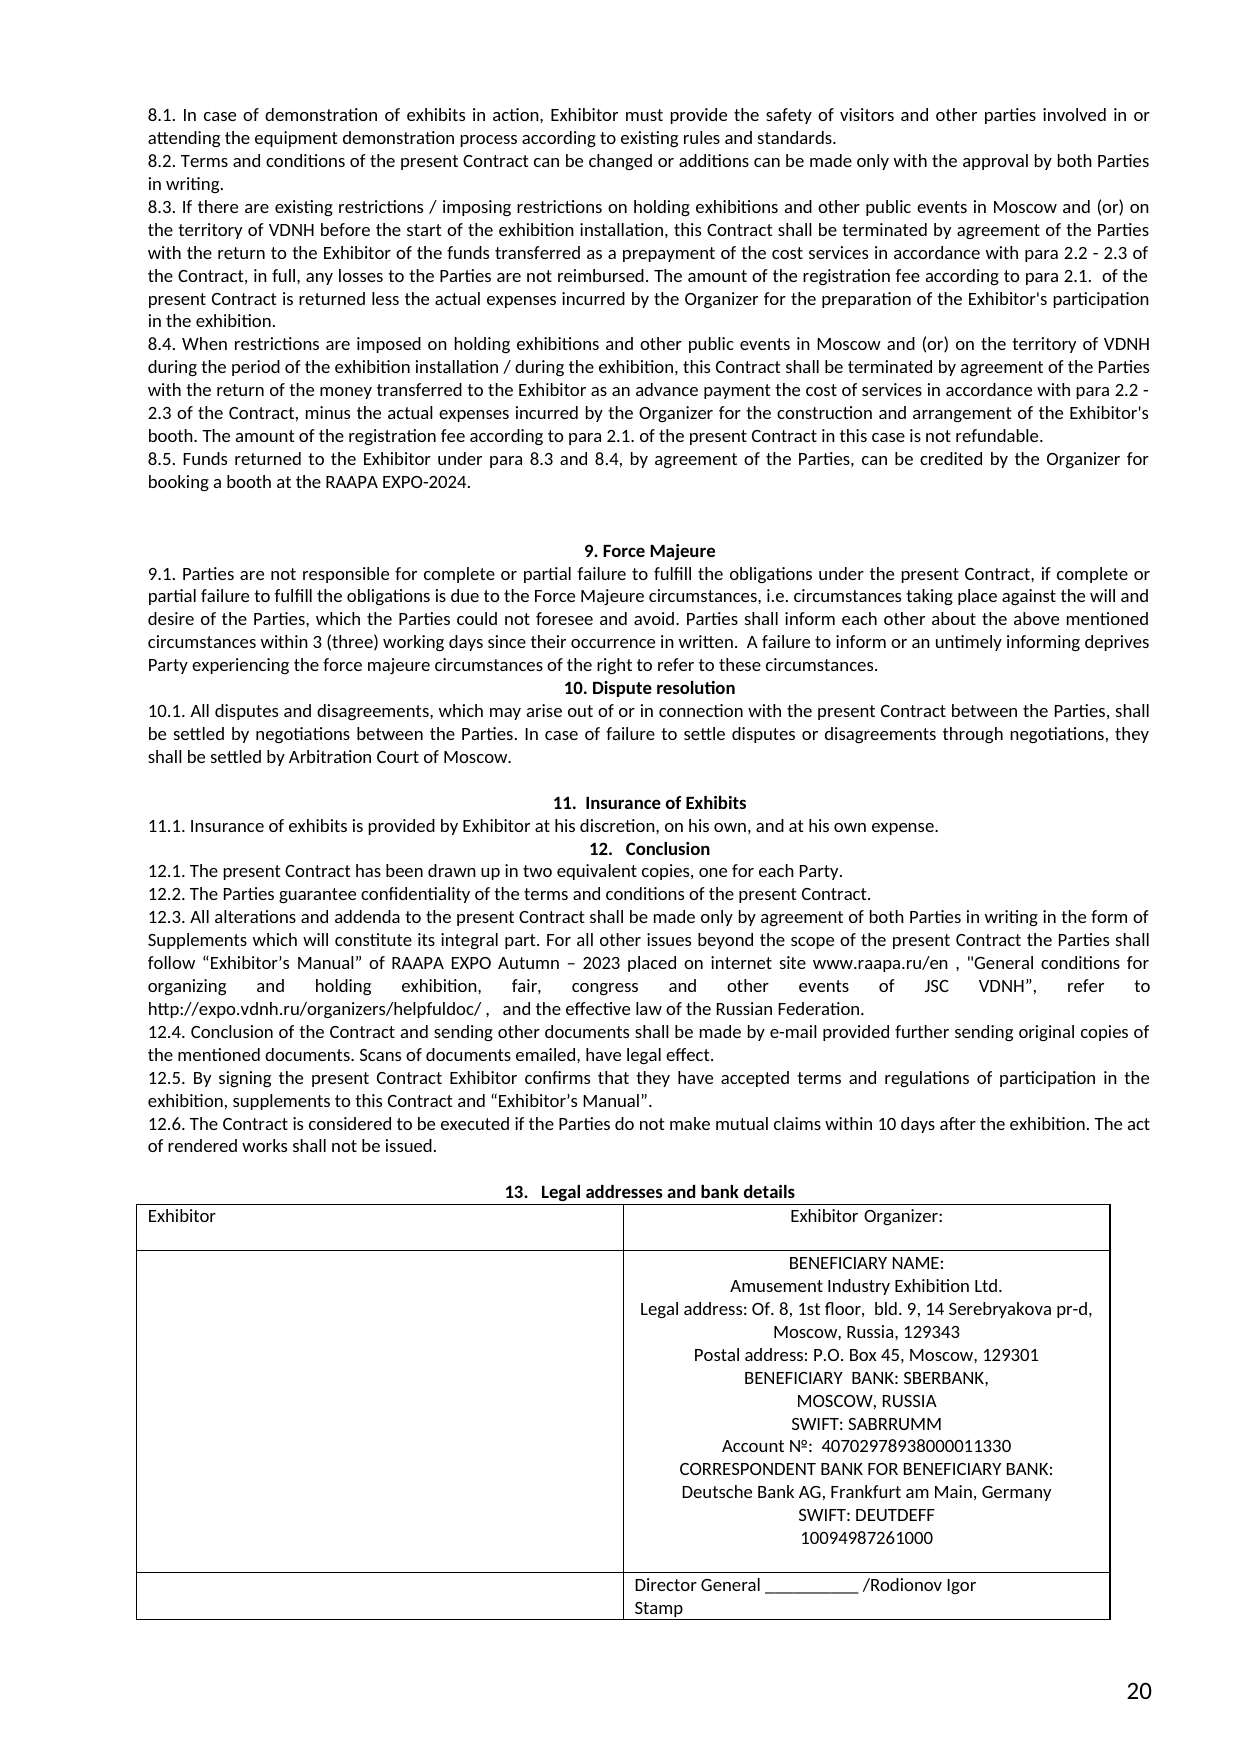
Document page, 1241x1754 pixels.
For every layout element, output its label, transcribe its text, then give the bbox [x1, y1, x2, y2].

text 12.4. Conclusion of the Contract and sending other documents shall be made by e-mail provided further sending original copies of the mentioned documents. Scans of documents emailed, have legal effect. [148, 1020, 1152, 1066]
text 12.2. The Parties guarantee confidentiality of the terms and conditions of the present Contract. [148, 883, 1152, 906]
table_cell BENEFICIARY NAME: Amusement Industry Exhibition Ltd. Legal address: Of. 8, 1st floor, bld. 9, 14 Serebryakova pr-d, Moscow, Russia, 129343 Postal address: P.O. Box 45, Moscow, 129301 BENEFICIARY BANK: SBERBANK, MOSCOW, RUSSIA SWIFT: SABRRUMM Account №: 40702978938000011330 CORRESPONDENT BANK FOR BENEFICIARY BANK: Deutsche Bank AG, Frankfurt am Main, Germany SWIFT: DEUTDEFF 10094987261000 [624, 1251, 1109, 1572]
text 8.2. Terms and conditions of the present Contract can be changed or additions can be made only with the approval by both Parties in writing. [148, 149, 1152, 195]
text 12.5. By signing the present Contract Exhibitor confirms that they have accepted terms and regulations of participation in the exhibition, supplements to this Contract and “Exhibitor’s Manual”. [148, 1066, 1152, 1112]
text 8.5. Funds returned to the Exhibitor under para 8.3 and 8.4, by agreement of the Parties, can be credited by the Organizer for booking a booth at the RAAPA EXPO-2024. [148, 447, 1152, 493]
text 12.1. The present Contract has been drawn up in two equivalent copies, one for each Party. [148, 860, 1152, 883]
text 13. Legal addresses and bank details [148, 1181, 1152, 1203]
table_header Exhibitor Organizer: [624, 1205, 1109, 1250]
text 8.3. If there are existing restrictions / imposing restrictions on holding exhibitions and other public events in Moscow and (or) on the territory of VDNH before the start of the exhibition installation, this Contract shall be terminated by agreement of the Parties with the return to the Exhibitor of the funds transferred as a prepayment of the cost services in accordance with para 2.2 - 2.3 of the Contract, in full, any losses to the Parties are not reimbursed. The amount of the registration fee according to para 2.1. of the present Contract is returned less the actual expenses incurred by the Organizer for the preparation of the Exhibitor's participation in the exhibition. [148, 195, 1152, 333]
text 8.1. In case of demonstration of exhibits in action, Exhibitor must provide the safety of visitors and other parties involved in or attending the equipment demonstration process according to existing rules and standards. [148, 103, 1152, 149]
text 9.1. Parties are not responsible for complete or partial failure to fulfill the obligations under the present Contract, if complete or partial failure to fulfill the obligations is due to the Force Majeure circumstances, i.e. circumstances taking place against the will and desire of the Parties, which the Parties could not foresee and avoid. Parties shall inform each other about the above mentioned circumstances within 3 (three) working days since their occurrence in written. A failure to inform or an untimely informing deprives Party experiencing the force majeure circumstances of the right to refer to these circumstances. [148, 562, 1152, 676]
text 9. Force Majeure [148, 539, 1152, 562]
table_cell [137, 1251, 623, 1572]
text 11.1. Insurance of exhibits is provided by Exhibitor at his discretion, on his own, and at his own expense. [148, 814, 1152, 837]
text 11. Insurance of Exhibits [148, 791, 1152, 814]
text 10.1. All disputes and disagreements, which may arise out of or in connection with the present Contract between the Parties, shall be settled by negotiations between the Parties. In case of failure to settle disputes or disagreements through negotiations, they shall be settled by Arbitration Court of Moscow. [148, 699, 1152, 768]
text 12.3. All alterations and addenda to the present Contract shall be made only by agreement of both Parties in writing in the form of Supplements which will constitute its integral part. For all other issues beyond the scope of the present Contract the Parties shall follow “Exhibitor’s Manual” of RAAPA EXPO Autumn – 2023 placed on internet site www.raapa.ru/en , "General conditions for organizing and holding exhibition, fair, congress and other events of JSC VDNH”, refer to http://expo.vdnh.ru/organizers/helpfuldoc/ , and the effective law of the Russian Federation. [148, 906, 1152, 1020]
text 12.6. The Contract is considered to be executed if the Parties do not make mutual claims within 10 days after the exhibition. The act of rendered works shall not be issued. [148, 1112, 1152, 1158]
text 12. Conclusion [148, 837, 1152, 860]
table_cell [137, 1573, 623, 1619]
text 10. Dispute resolution [148, 676, 1152, 699]
text 8.4. When restrictions are imposed on holding exhibitions and other public events in Moscow and (or) on the territory of VDNH during the period of the exhibition installation / during the exhibition, this Contract shall be terminated by agreement of the Parties with the return of the money transferred to the Exhibitor as an advance payment the cost of services in accordance with para 2.2 - 2.3 of the Contract, minus the actual expenses incurred by the Organizer for the construction and arrangement of the Exhibitor's booth. The amount of the registration fee according to para 2.1. of the present Contract in this case is not refundable. [148, 333, 1152, 447]
table_cell Director General __________ /Rodionov Igor Stamp [624, 1573, 1109, 1619]
table_header Exhibitor [137, 1205, 623, 1250]
